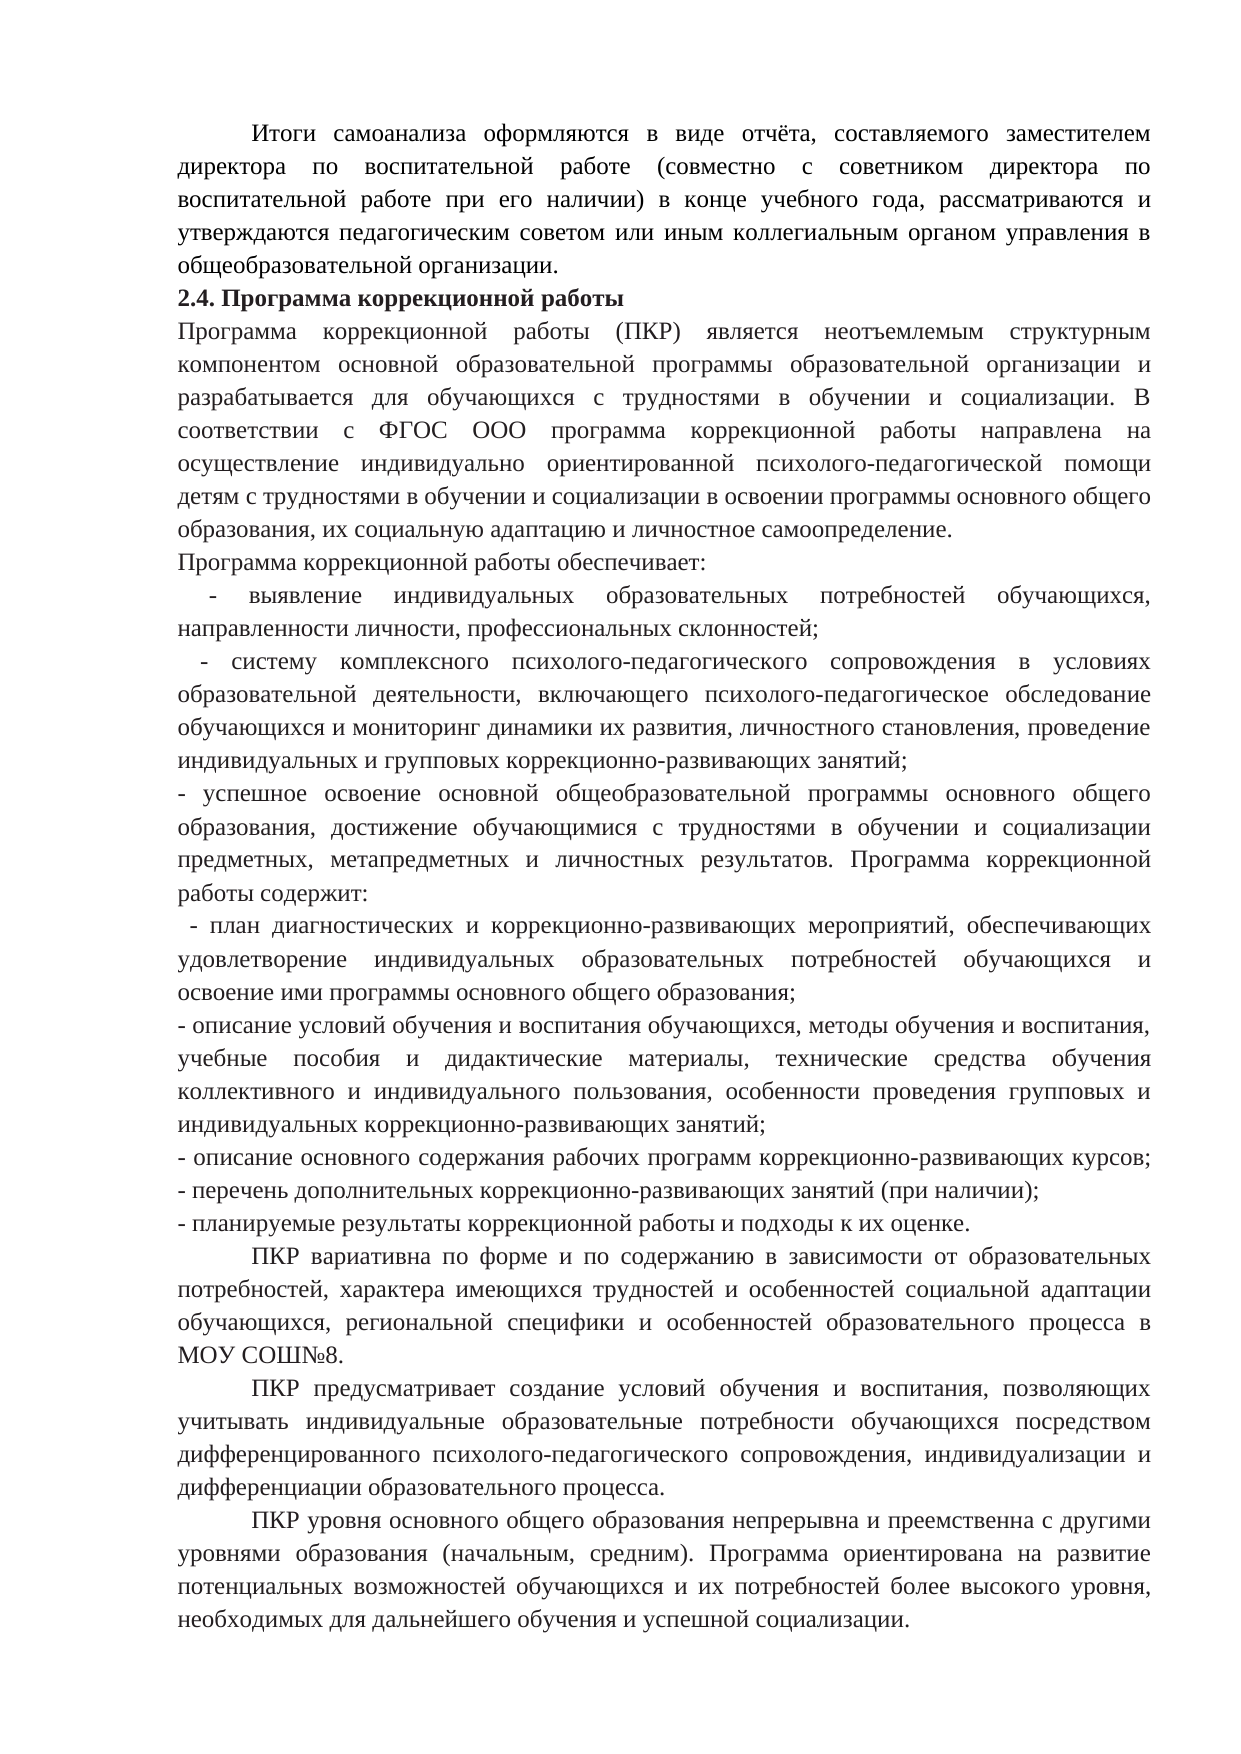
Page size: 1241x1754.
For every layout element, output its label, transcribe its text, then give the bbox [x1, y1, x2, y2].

text - выявление индивидуальных образовательных потребностей обучающихся, направленности личности, профессиональных склонностей; [177, 580, 1152, 642]
text ПКР предусматривает создание условий обучения и воспитания, позволяющих учитывать индивидуальные образовательные потребности обучающихся посредством дифференцированного психолого-педагогического сопровождения, индивидуализации и дифференциации образовательного процесса. [177, 1373, 1152, 1501]
text 2.4. Программа коррекционной работы [177, 283, 1152, 312]
text Программа коррекционной работы (ПКР) является неотъемлемым структурным компонентом основной образовательной программы образовательной организации и разрабатывается для обучающихся с трудностями в обучении и социализации. В соответствии с ФГОС ООО программа коррекционной работы направлена на осуществление индивидуально ориентированной психолого-педагогической помощи детям с трудностями в обучении и социализации в освоении программы основного общего образования, их социальную адаптацию и личностное самоопределение. [177, 316, 1152, 543]
text - план диагностических и коррекционно-развивающих мероприятий, обеспечивающих удовлетворение индивидуальных образовательных потребностей обучающихся и освоение ими программы основного общего образования; [177, 911, 1152, 1005]
text - описание основного содержания рабочих программ коррекционно-развивающих курсов; - перечень дополнительных коррекционно-развивающих занятий (при наличии); [177, 1142, 1152, 1203]
text - описание условий обучения и воспитания обучающихся, методы обучения и воспитания, учебные пособия и дидактические материалы, технические средства обучения коллективного и индивидуального пользования, особенности проведения групповых и индивидуальных коррекционно-развивающих занятий; [177, 1010, 1152, 1137]
text ПКР вариативна по форме и по содержанию в зависимости от образовательных потребностей, характера имеющихся трудностей и особенностей социальной адаптации обучающихся, региональной специфики и особенностей образовательного процесса в МОУ СОШ№8. [177, 1241, 1152, 1369]
text - успешное освоение основной общеобразовательной программы основного общего образования, достижение обучающимися с трудностями в обучении и социализации предметных, метапредметных и личностных результатов. Программа коррекционной работы содержит: [177, 778, 1152, 906]
text Итоги самоанализа оформляются в виде отчёта, составляемого заместителем директора по воспитательной работе (совместно с советником директора по воспитательной работе при его наличии) в конце учебного года, рассматриваются и утверждаются педагогическим советом или иным коллегиальным органом управления в общеобразовательной организации. [177, 118, 1152, 279]
text - систему комплексного психолого-педагогического сопровождения в условиях образовательной деятельности, включающего психолого-педагогическое обследование обучающихся и мониторинг динамики их развития, личностного становления, проведение индивидуальных и групповых коррекционно-развивающих занятий; [177, 646, 1152, 774]
text ПКР уровня основного общего образования непрерывна и преемственна с другими уровнями образования (начальным, средним). Программа ориентирована на развитие потенциальных возможностей обучающихся и их потребностей более высокого уровня, необходимых для дальнейшего обучения и успешной социализации. [177, 1505, 1152, 1633]
text Программа коррекционной работы обеспечивает: [177, 547, 1152, 576]
text - планируемые результаты коррекционной работы и подходы к их оценке. [177, 1208, 1152, 1237]
